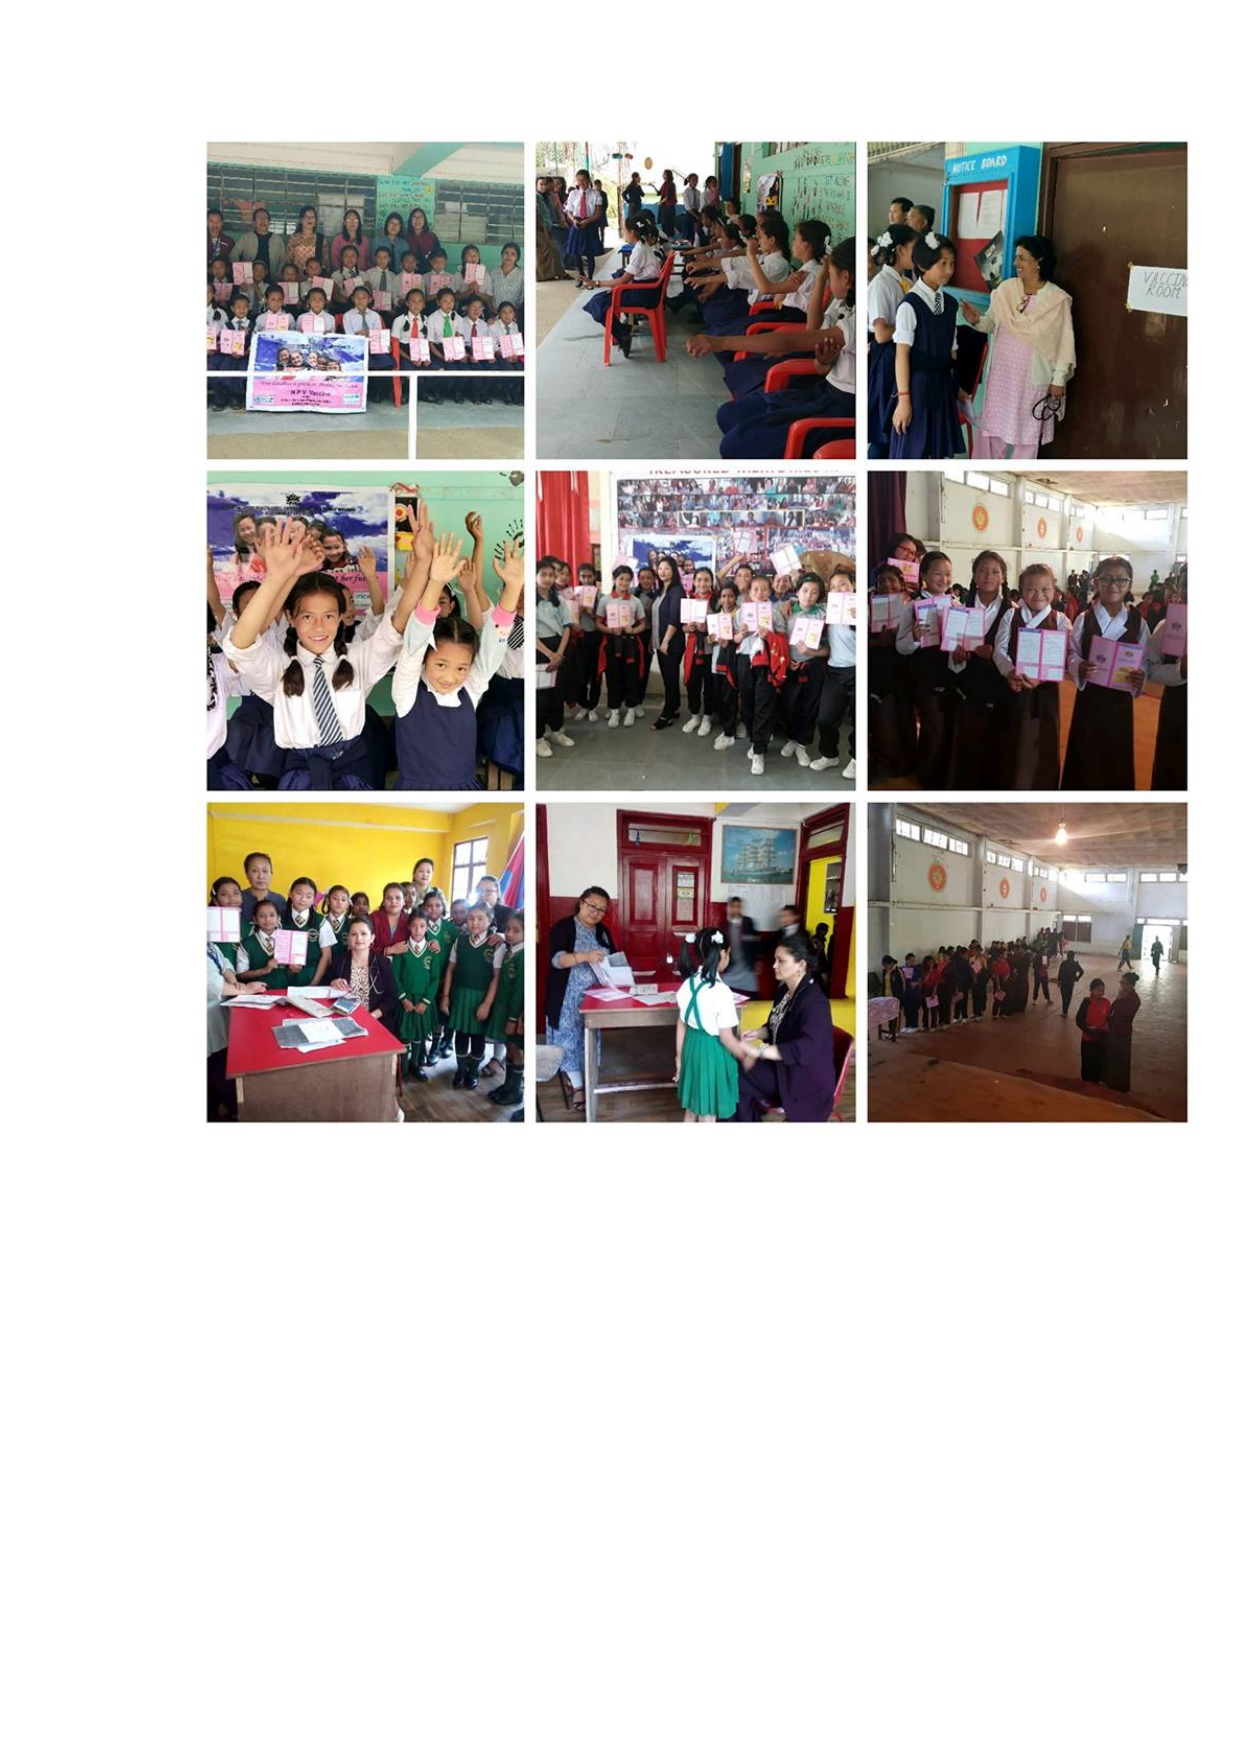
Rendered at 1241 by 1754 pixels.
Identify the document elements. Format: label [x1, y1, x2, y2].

picture [196, 131, 1199, 1134]
